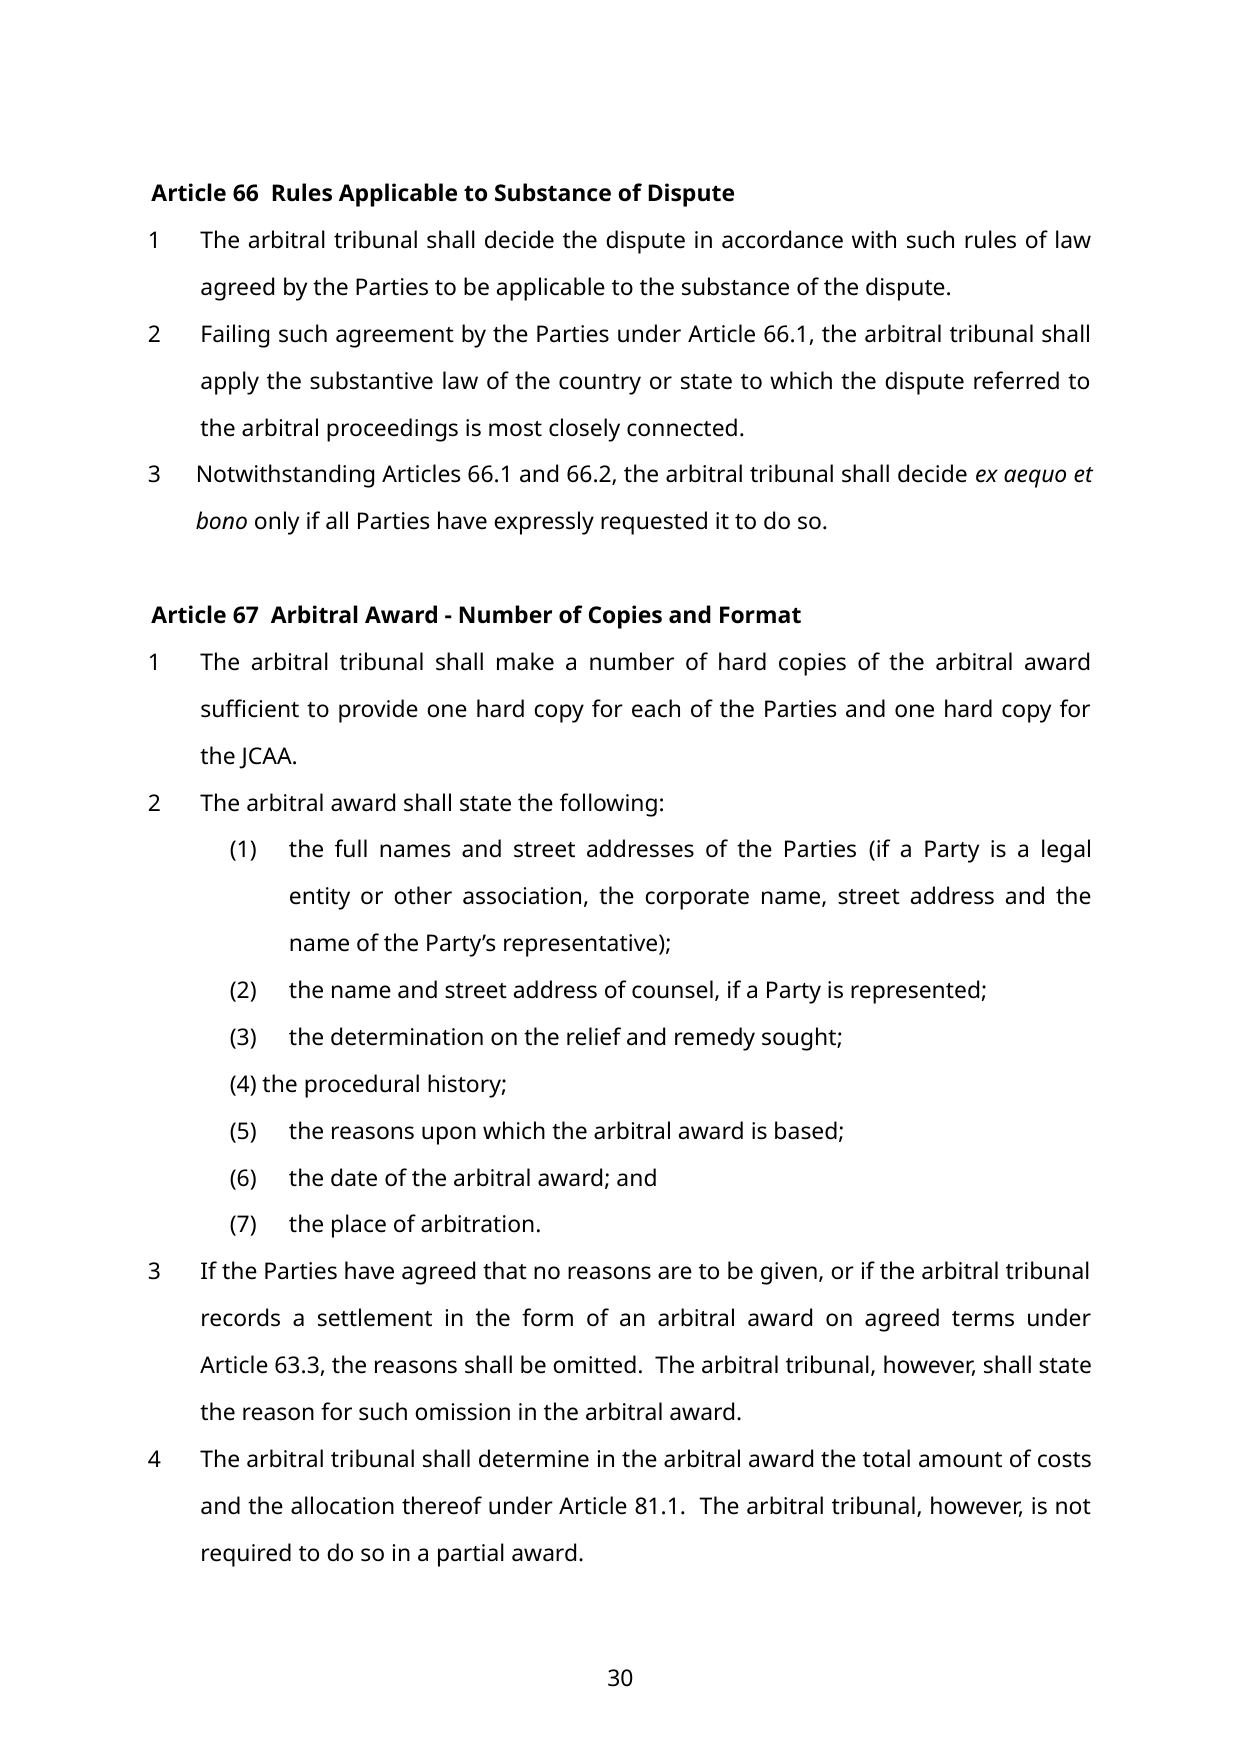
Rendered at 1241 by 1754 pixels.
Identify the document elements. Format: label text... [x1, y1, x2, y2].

text 2 Failing such agreement by the Parties under Article 66.1, the arbitral tribunal shall apply the substantive law of the country or state to which the dispute referred to the arbitral proceedings is most closely connected. [148, 318, 1092, 443]
text 2 The arbitral award shall state the following: [148, 787, 1092, 818]
text (7) the place of arbitration. [229, 1208, 1092, 1240]
text (2) the name and street address of counsel, if a Party is represented; [229, 974, 1092, 1005]
text (3) the determination on the relief and remedy sought; [229, 1021, 1092, 1052]
subtitle Article 67 Arbitral Award - Number of Copies and Format [151, 599, 1092, 630]
text 3 If the Parties have agreed that no reasons are to be given, or if the arbitral tribunal records a settlement in the form of an arbitral award on agreed terms under Article 63.3, the reasons shall be omitted. The arbitral tribunal, however, shall state the reason for such omission in the arbitral award. [148, 1255, 1092, 1427]
text (4) the procedural history; [229, 1068, 1092, 1099]
text 4 The arbitral tribunal shall determine in the arbitral award the total amount of costs and the allocation thereof under Article 81.1. The arbitral tribunal, however, is not required to do so in a partial award. [148, 1443, 1092, 1568]
text (6) the date of the arbitral award; and [229, 1162, 1092, 1193]
text (5) the reasons upon which the arbitral award is based; [229, 1115, 1092, 1146]
text 3 Notwithstanding Articles 66.1 and 66.2, the arbitral tribunal shall decide ex aequo et bono only if all Parties have expressly requested it to do so. [148, 458, 1092, 537]
subtitle Article 66 Rules Applicable to Substance of Dispute [151, 177, 1092, 208]
text 1 The arbitral tribunal shall decide the dispute in accordance with such rules of law agreed by the Parties to be applicable to the substance of the dispute. [148, 224, 1092, 302]
text (1) the full names and street addresses of the Parties (if a Party is a legal entity or other association, the corporate name, street address and the name of the Party’s representative); [229, 833, 1092, 958]
text 1 The arbitral tribunal shall make a number of hard copies of the arbitral award sufficient to provide one hard copy for each of the Parties and one hard copy for the JCAA. [148, 646, 1092, 771]
